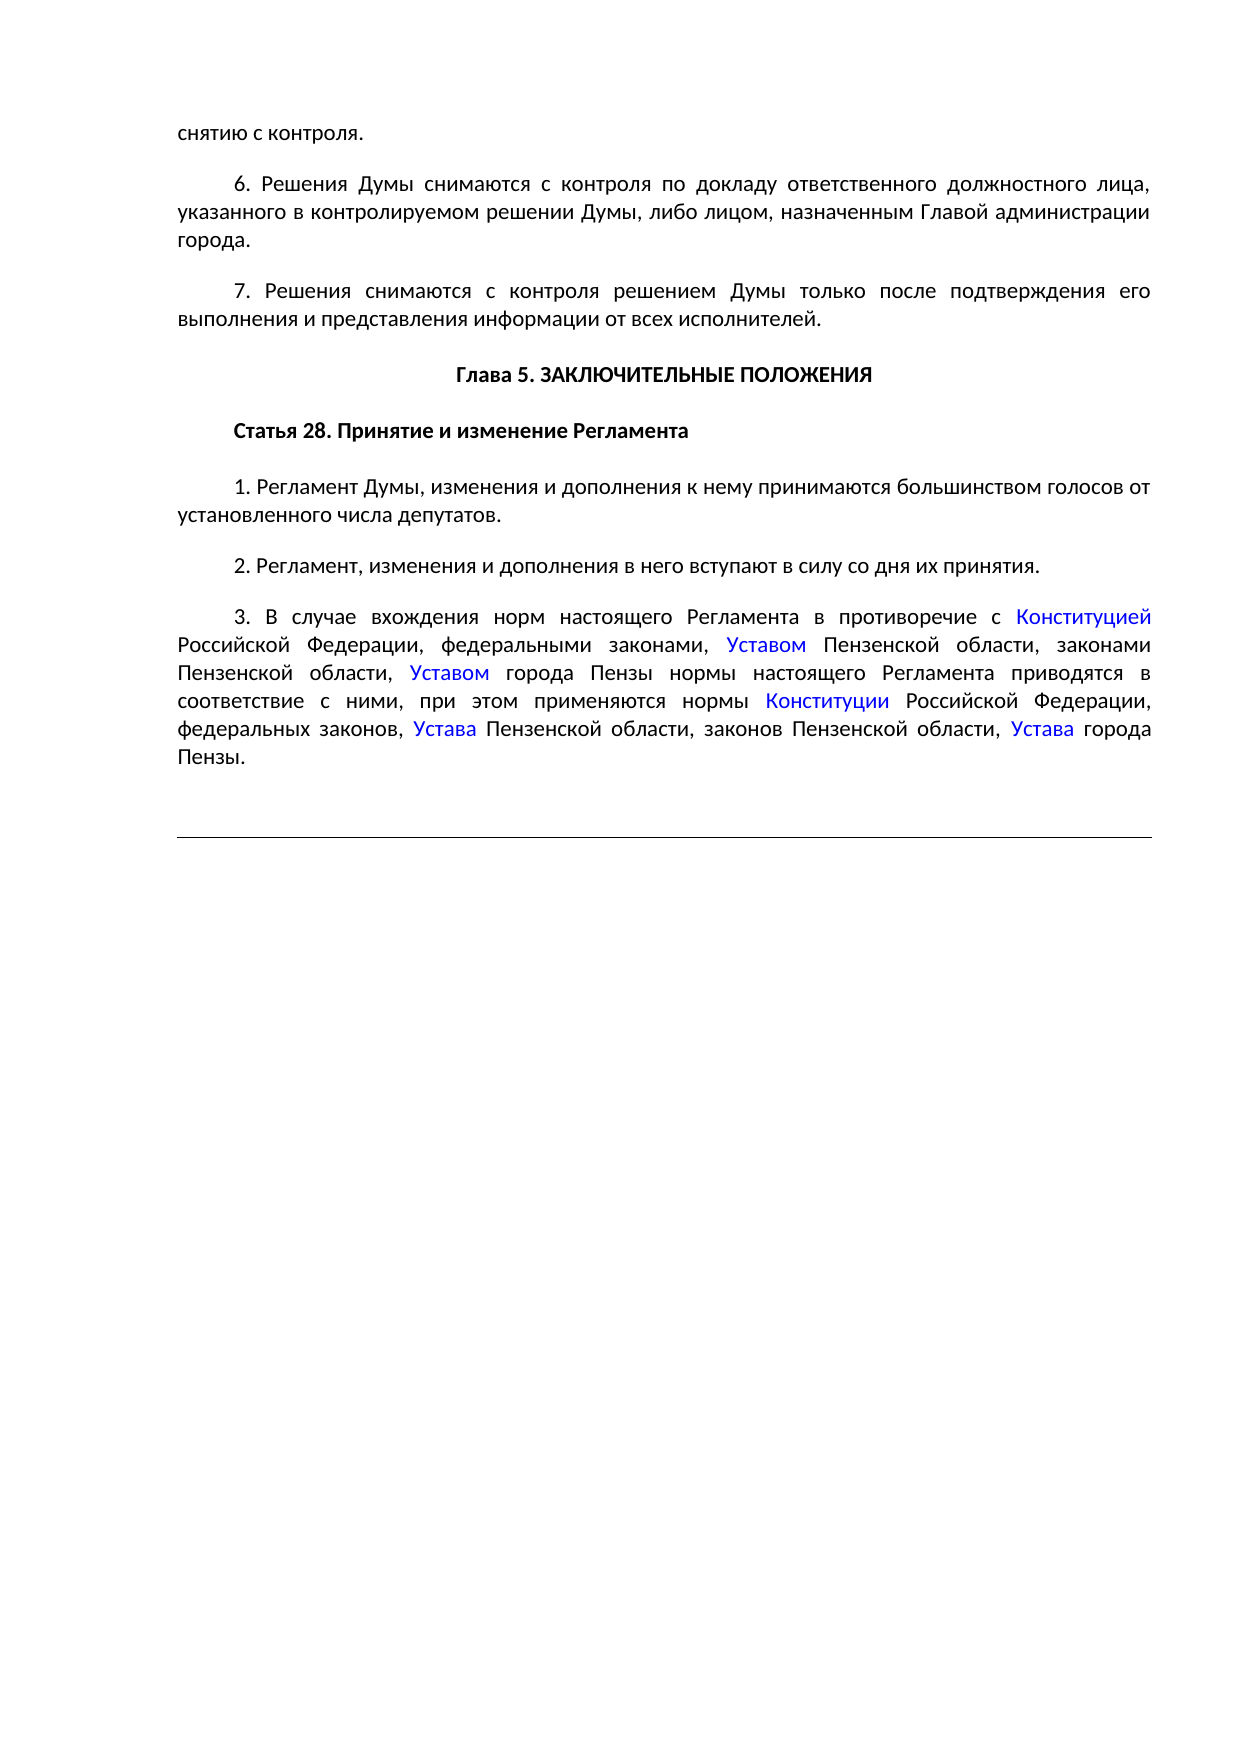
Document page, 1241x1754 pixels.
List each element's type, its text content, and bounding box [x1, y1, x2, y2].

text 7. Решения снимаются с контроля решением Думы только после подтверждения его выполнения и представления информации от всех исполнителей. [177, 276, 1152, 332]
text 2. Регламент, изменения и дополнения в него вступают в силу со дня их принятия. [177, 551, 1152, 579]
title Статья 28. Принятие и изменение Регламента [177, 416, 1152, 444]
text 3. В случае вхождения норм настоящего Регламента в противоречие с Конституцией Российской Федерации, федеральными законами, Уставом Пензенской области, законами Пензенской области, Уставом города Пензы нормы настоящего Регламента приводятся в соответствие с ними, при этом применяются нормы Конституции Российской Федерации, федеральных законов, Устава Пензенской области, законов Пензенской области, Устава города Пензы. [177, 602, 1152, 770]
text 6. Решения Думы снимаются с контроля по докладу ответственного должностного лица, указанного в контролируемом решении Думы, либо лицом, назначенным Главой администрации города. [177, 169, 1152, 253]
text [177, 118, 1152, 146]
title Глава 5. ЗАКЛЮЧИТЕЛЬНЫЕ ПОЛОЖЕНИЯ [177, 360, 1152, 388]
text 1. Регламент Думы, изменения и дополнения к нему принимаются большинством голосов от установленного числа депутатов. [177, 472, 1152, 528]
